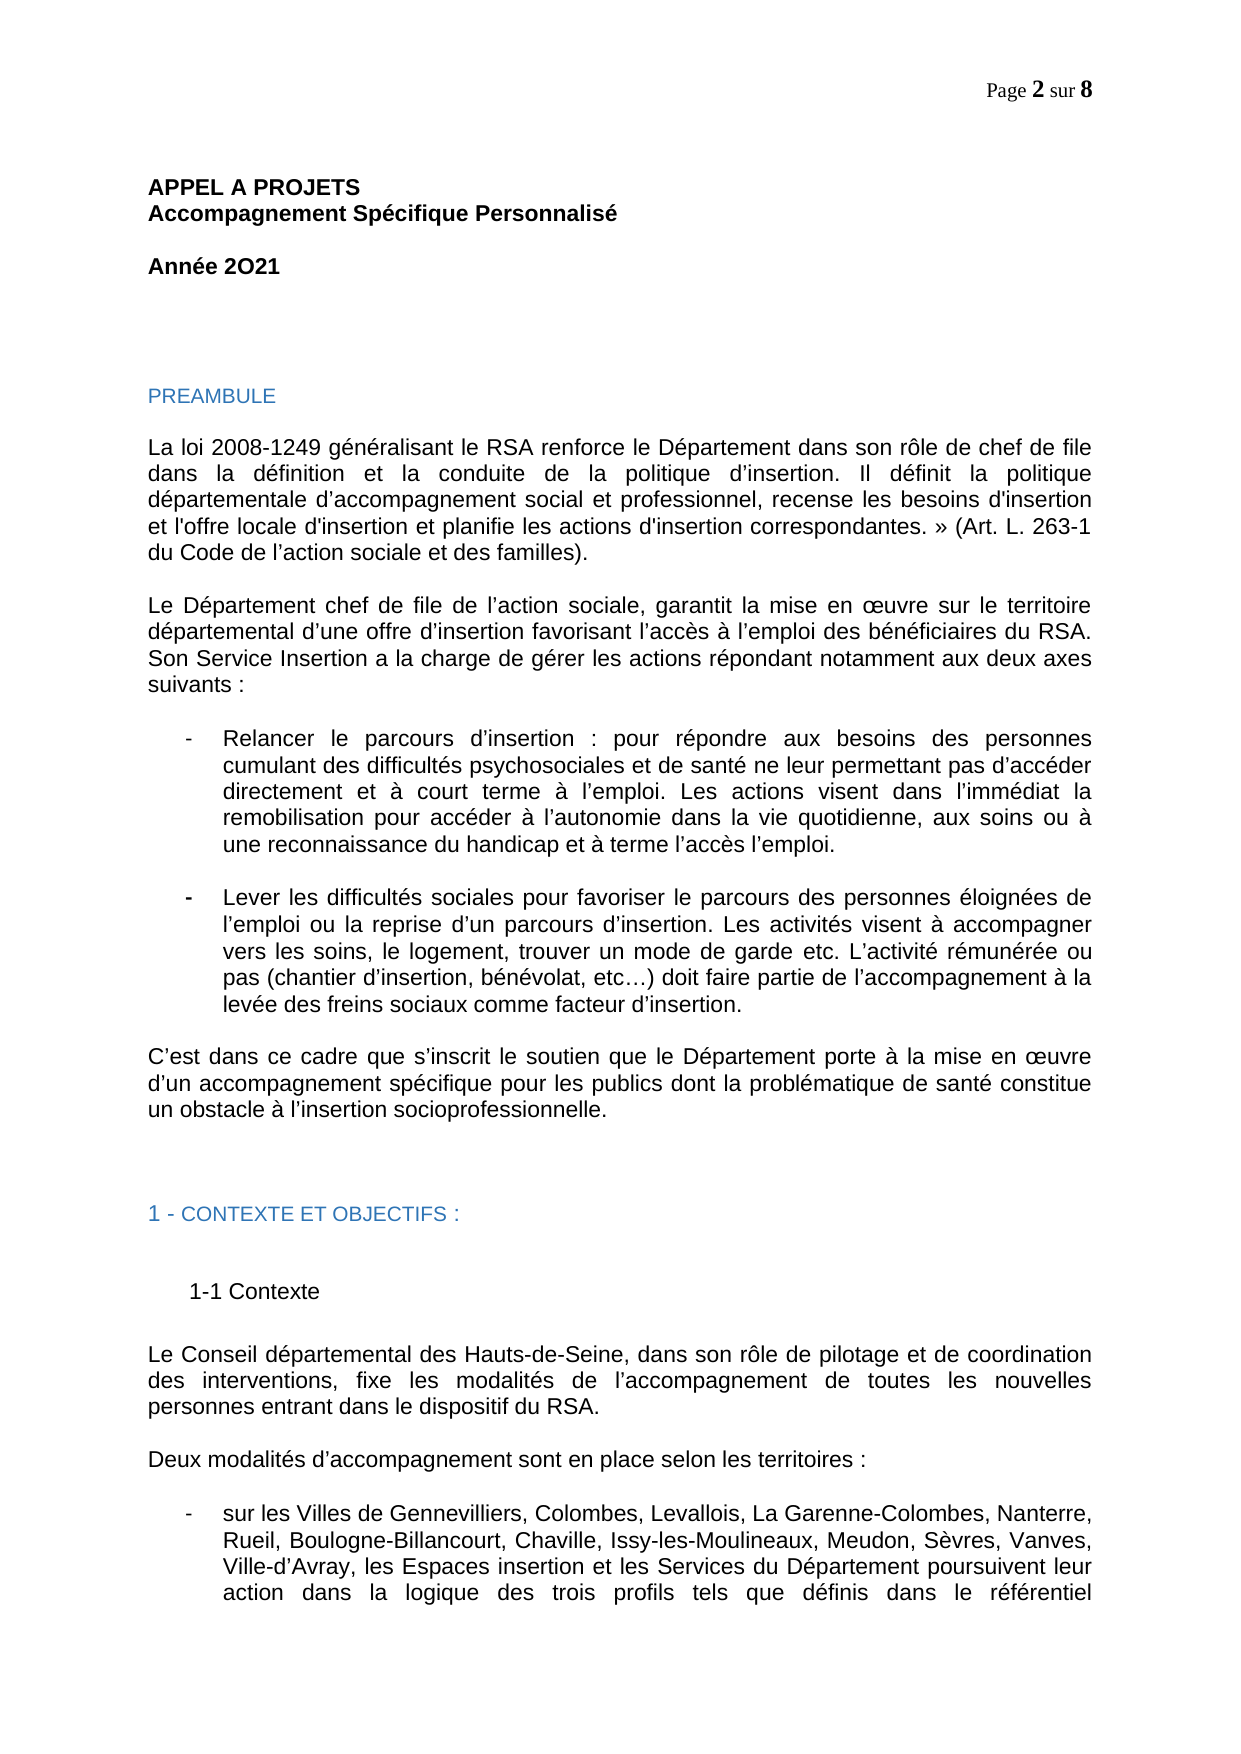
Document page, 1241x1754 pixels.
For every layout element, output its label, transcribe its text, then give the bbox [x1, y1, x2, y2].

list Relancer le parcours d’insertion : pour répondre aux besoins des personnes cumulant des difficultés psychosociales et de santé ne leur permettant pas d’accéder directement et à court terme à l’emploi. Les actions visent dans l’immédiat la remobilisation pour accéder à l’autonomie dans la vie quotidienne, aux soins ou à une reconnaissance du handicap et à terme l’accès l’emploi. [185, 724, 1093, 857]
subtitle PREAMBULE [148, 383, 1093, 407]
text Accompagnement Spécifique Personnalisé [148, 200, 1093, 227]
text APPEL A PROJETS [148, 174, 1093, 200]
subtitle 1 - CONTEXTE ET OBJECTIFS : [148, 1200, 1093, 1226]
subtitle 1-1 Contexte [183, 1278, 1093, 1304]
text Le Département chef de file de l’action sociale, garantit la mise en œuvre sur le territoire départemental d’une offre d’insertion favorisant l’accès à l’emploi des bénéficiaires du RSA. Son Service Insertion a la charge de gérer les actions répondant notamment aux deux axes suivants : [148, 592, 1093, 697]
list Lever les difficultés sociales pour favoriser le parcours des personnes éloignées de l’emploi ou la reprise d’un parcours d’insertion. Les activités visent à accompagner vers les soins, le logement, trouver un mode de garde etc. L’activité rémunérée ou pas (chantier d’insertion, bénévolat, etc…) doit faire partie de l’accompagnement à la levée des freins sociaux comme facteur d’insertion. [185, 883, 1093, 1017]
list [185, 1499, 1093, 1606]
text Deux modalités d’accompagnement sont en place selon les territoires : [148, 1446, 1093, 1472]
text C’est dans ce cadre que s’inscrit le soutien que le Département porte à la mise en œuvre d’un accompagnement spécifique pour les publics dont la problématique de santé constitue un obstacle à l’insertion socioprofessionnelle. [148, 1043, 1093, 1122]
text Année 2O21 [148, 253, 1093, 279]
text La loi 2008-1249 généralisant le RSA renforce le Département dans son rôle de chef de file dans la définition et la conduite de la politique d’insertion. Il définit la politique départementale d’accompagnement social et professionnel, recense les besoins d'insertion et l'offre locale d'insertion et planifie les actions d'insertion correspondantes. » (Art. L. 263-1 du Code de l’action sociale et des familles). [148, 434, 1093, 566]
text Le Conseil départemental des Hauts-de-Seine, dans son rôle de pilotage et de coordination des interventions, fixe les modalités de l’accompagnement de toutes les nouvelles personnes entrant dans le dispositif du RSA. [148, 1341, 1093, 1419]
